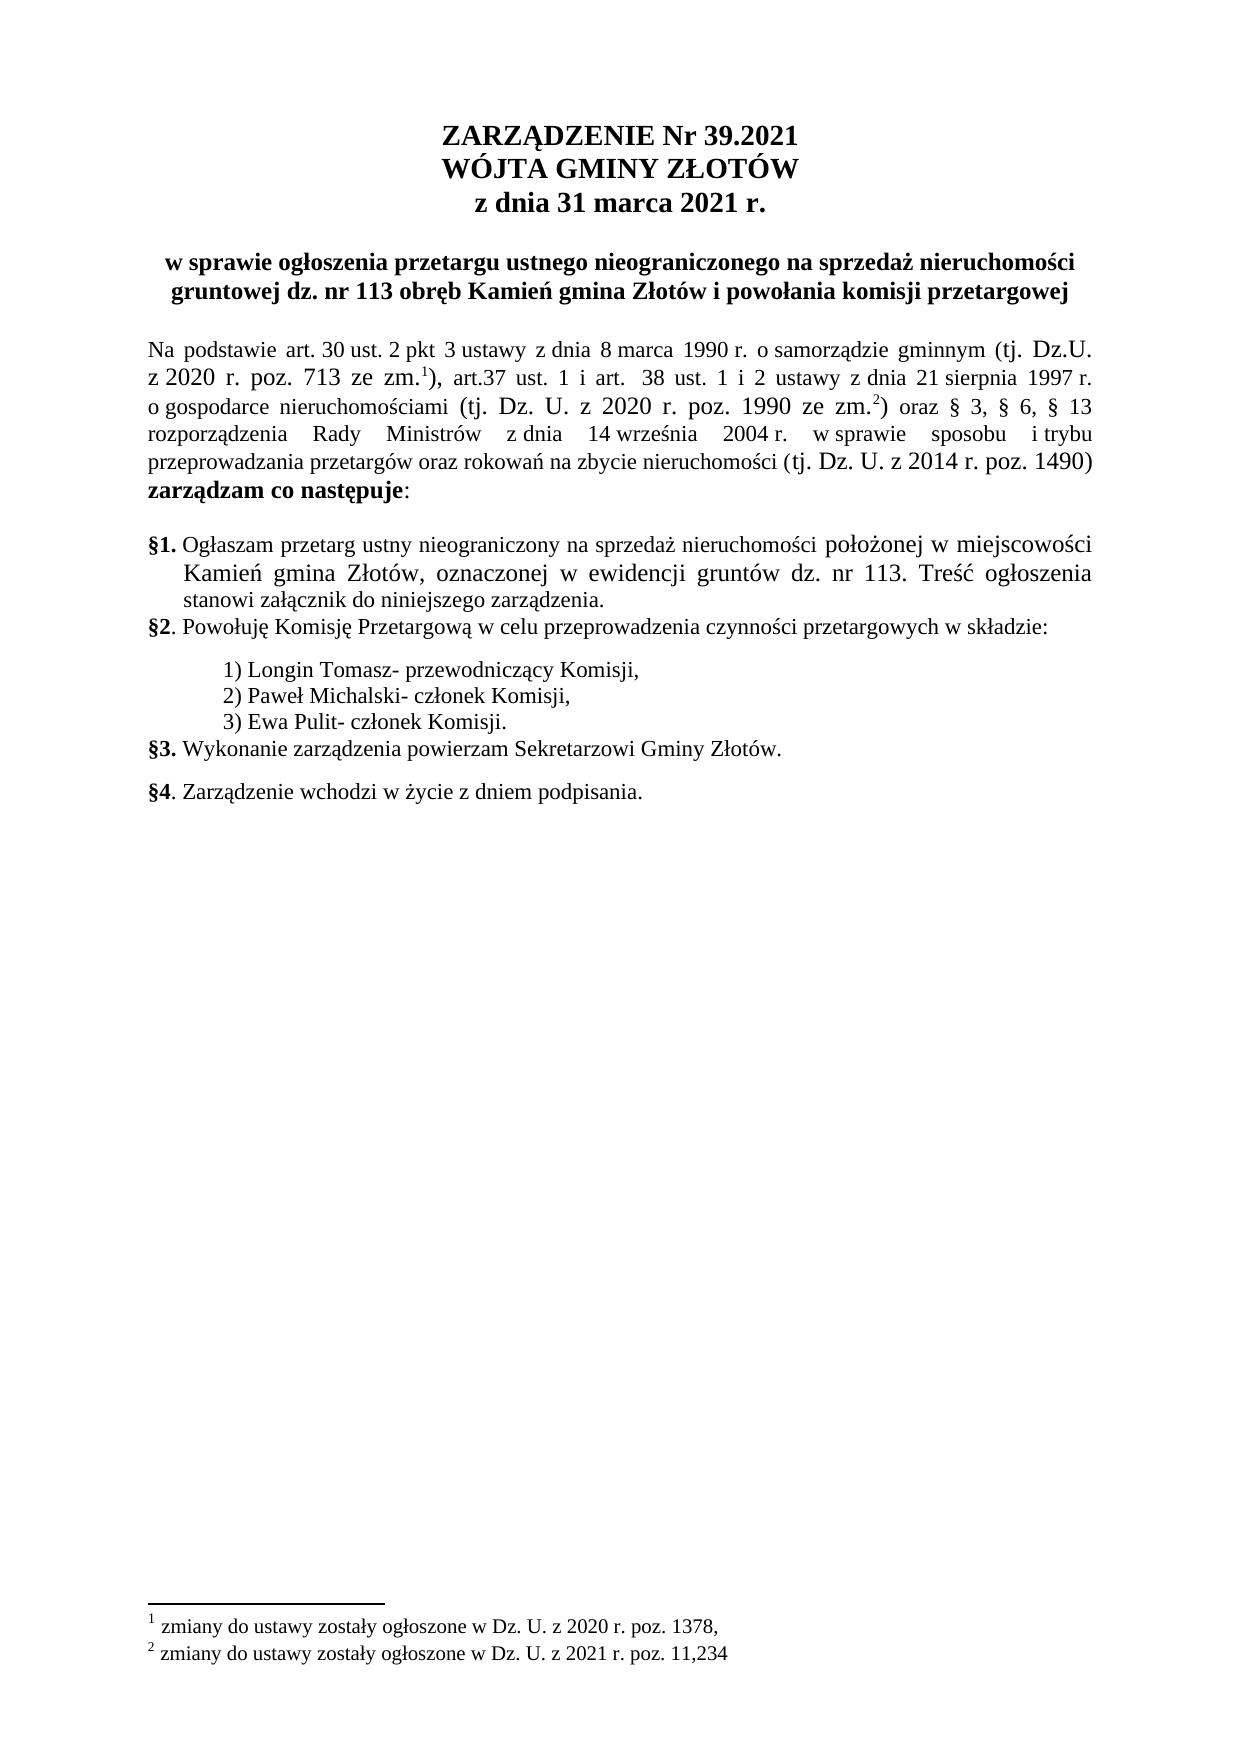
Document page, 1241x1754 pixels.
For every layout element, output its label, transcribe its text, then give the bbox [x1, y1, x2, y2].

subtitle Paweł Michalski- członek Komisji, [223, 682, 1092, 708]
subtitle Longin Tomasz- przewodniczący Komisji, [223, 656, 1092, 682]
text §3. Wykonanie zarządzenia powierzam Sekretarzowi Gminy Złotów. [148, 735, 1092, 761]
text w sprawie ogłoszenia przetargu ustnego nieograniczonego na sprzedaż nieruchomości gruntowej dz. nr 113 obręb Kamień gmina Złotów i powołania komisji przetargowej [148, 247, 1092, 305]
list Ogłaszam przetarg ustny nieograniczony na sprzedaż nieruchomości położonej w miejscowości Kamień gmina Złotów, oznaczonej w ewidencji gruntów dz. nr 113. Treść ogłoszenia stanowi załącznik do niniejszego zarządzenia. [148, 529, 1092, 613]
text Na podstawie art. 30 ust. 2 pkt 3 ustawy z dnia 8 marca 1990 r. o samorządzie gminnym (tj. Dz.U. z 2020 r. poz. 713 ze zm.), art.37 ust. 1 i art. 38 ust. 1 i 2 ustawy z dnia 21 sierpnia 1997 r. o gospodarce nieruchomościami (tj. Dz. U. z 2020 r. poz. 1990 ze zm.) oraz § 3, § 6, § 13 rozporządzenia Rady Ministrów z dnia 14 września 2004 r. w sprawie sposobu i trybu przeprowadzania przetargów oraz rokowań na zbycie nieruchomości (tj. Dz. U. z 2014 r. poz. 1490) zarządzam co następuje: [148, 334, 1092, 504]
text §4. Zarządzenie wchodzi w życie z dniem podpisania. [148, 778, 1092, 804]
text ZARZĄDZENIE Nr 39.2021 [148, 118, 1092, 152]
text §2. Powołuję Komisję Przetargową w celu przeprowadzenia czynności przetargowych w składzie: [148, 613, 1092, 639]
text z dnia 31 marca 2021 r. [148, 185, 1092, 219]
subtitle Ewa Pulit- członek Komisji. [223, 708, 1092, 735]
text WÓJTA GMINY ZŁOTÓW [148, 152, 1092, 185]
